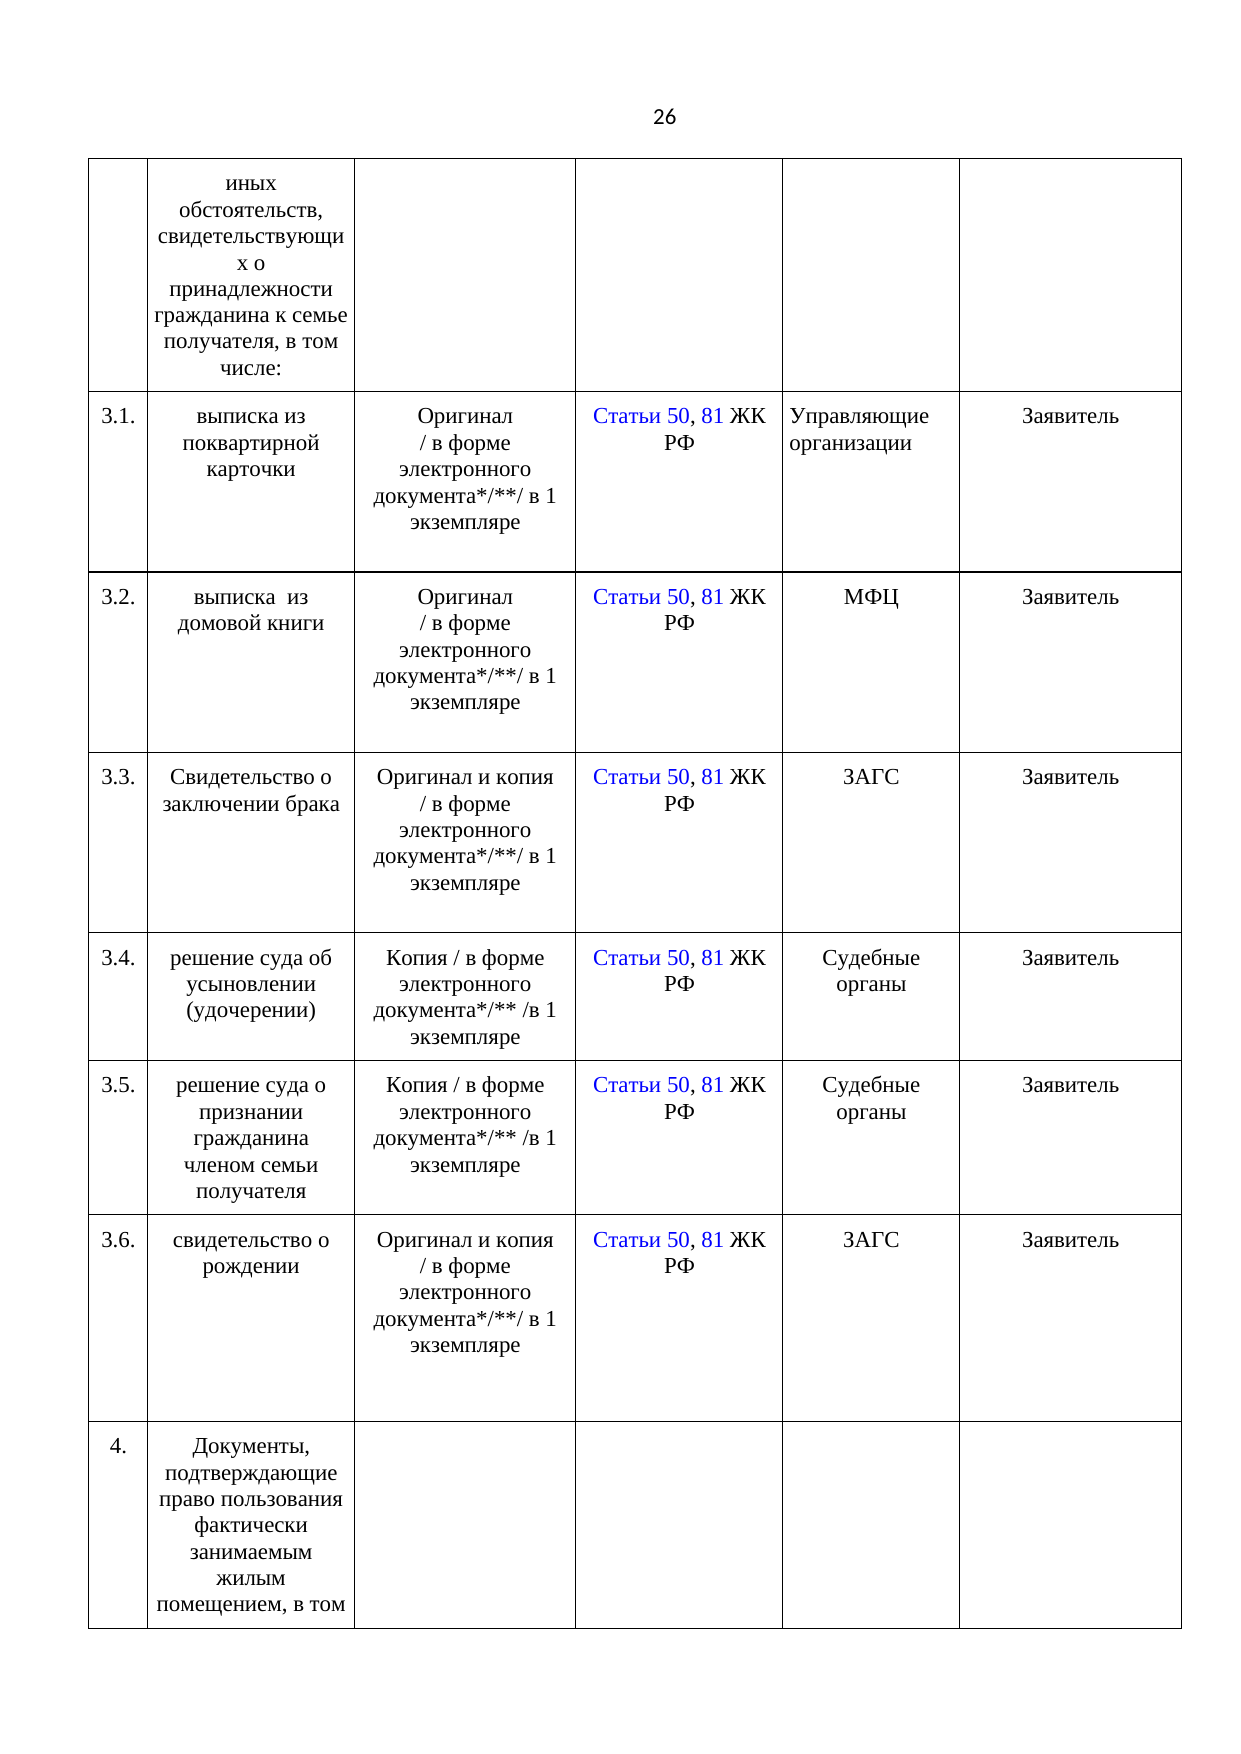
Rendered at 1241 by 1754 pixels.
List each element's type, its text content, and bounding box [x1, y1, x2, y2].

table_cell МФЦ [783, 573, 959, 752]
table_cell 3. [89, 159, 147, 391]
table_cell [576, 1422, 782, 1627]
table_cell 4. [89, 1422, 147, 1627]
table_cell Статьи 50, 81 ЖК РФ [576, 392, 782, 571]
table_cell Судебные органы [783, 1061, 959, 1214]
table_cell Статьи 50, 81 ЖК РФ [576, 1061, 782, 1214]
table_cell Судебные органы [783, 933, 959, 1060]
table_cell выписка из поквартирной карточки [148, 392, 354, 571]
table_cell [148, 159, 354, 391]
table_cell Статьи 50, 81 ЖК РФ [576, 1215, 782, 1421]
table_cell Статьи 50, 81 ЖК РФ [576, 573, 782, 752]
table_cell [783, 159, 959, 391]
table_cell решение суда об усыновлении (удочерении) [148, 933, 354, 1060]
table_cell [576, 159, 782, 391]
table_cell Копия / в форме электронного документа*/** /в 1 экземпляре [355, 1061, 575, 1214]
table_cell 3.6. [89, 1215, 147, 1421]
table_cell Статьи 50, 81 ЖК РФ [576, 933, 782, 1060]
table_cell Заявитель [960, 573, 1181, 752]
table_cell ЗАГС [783, 1215, 959, 1421]
table_cell выписка из домовой книги [148, 573, 354, 752]
table_cell [960, 159, 1181, 391]
table_cell Оригинал / в форме электронного документа*/**/ в 1 экземпляре [355, 573, 575, 752]
table_cell 3.5. [89, 1061, 147, 1214]
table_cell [148, 1422, 354, 1627]
table_cell свидетельство о рождении [148, 1215, 354, 1421]
table_cell Заявитель [960, 1215, 1181, 1421]
table_cell решение суда о признании гражданина членом семьи получателя [148, 1061, 354, 1214]
table_cell Свидетельство о заключении брака [148, 753, 354, 932]
table_cell Заявитель [960, 1061, 1181, 1214]
table_cell 3.1. [89, 392, 147, 571]
table_cell ЗАГС [783, 753, 959, 932]
table_cell [783, 1422, 959, 1627]
table_cell 3.4. [89, 933, 147, 1060]
table_cell Оригинал / в форме электронного документа*/**/ в 1 экземпляре [355, 392, 575, 571]
table_cell Заявитель [960, 753, 1181, 932]
table_cell [355, 1422, 575, 1627]
table_cell Заявитель [960, 933, 1181, 1060]
table_cell Заявитель [960, 392, 1181, 571]
table_cell Управляющие организации [783, 392, 959, 571]
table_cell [355, 1215, 575, 1421]
table_cell Копия / в форме электронного документа*/** /в 1 экземпляре [355, 933, 575, 1060]
table_cell Оригинал и копия / в форме электронного документа*/**/ в 1 экземпляре [355, 753, 575, 932]
table_cell [355, 159, 575, 391]
table_cell 3.2. [89, 573, 147, 752]
table_cell Статьи 50, 81 ЖК РФ [576, 753, 782, 932]
table_cell [960, 1422, 1181, 1627]
table_cell 3.3. [89, 753, 147, 932]
